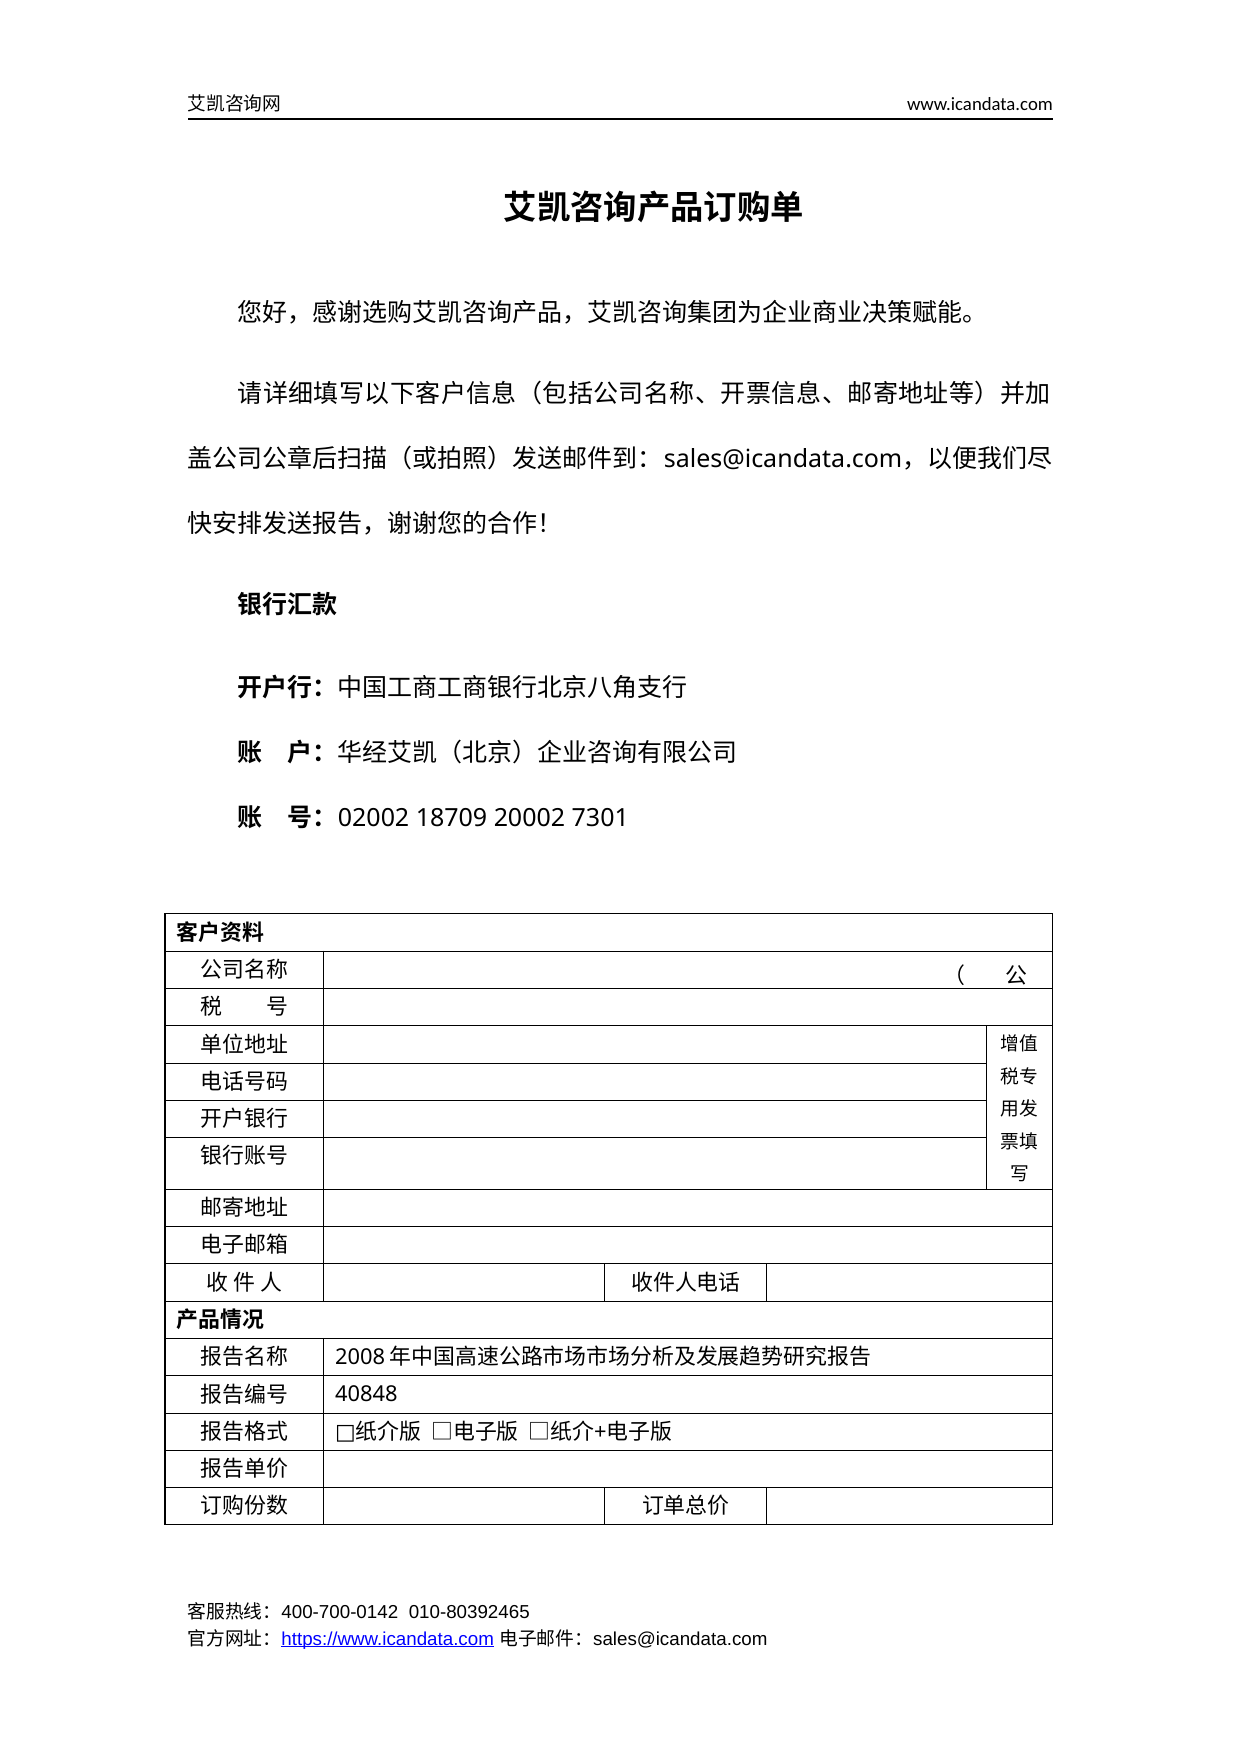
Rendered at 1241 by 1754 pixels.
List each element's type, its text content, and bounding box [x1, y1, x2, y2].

table_cell [324, 1227, 1052, 1263]
table_cell 报告单价 [166, 1451, 323, 1487]
text 账 户：华经艾凯（北京）企业咨询有限公司 [187, 718, 1053, 783]
table_cell 电话号码 [166, 1064, 323, 1100]
table_cell 订单总价 [605, 1488, 766, 1524]
table_cell 2008年中国高速公路市场市场分析及发展趋势研究报告 [324, 1339, 1052, 1375]
table_cell 电子邮箱 [166, 1227, 323, 1263]
table_cell 报告格式 [166, 1414, 323, 1450]
table_cell [324, 1064, 986, 1100]
table_cell [324, 1488, 604, 1524]
table_cell [324, 1451, 1052, 1487]
table_cell 报告名称 [166, 1339, 323, 1375]
table_cell [324, 989, 1052, 1025]
table_cell [324, 1264, 604, 1301]
text 您好，感谢选购艾凯咨询产品，艾凯咨询集团为企业商业决策赋能。 [187, 278, 1053, 343]
table_cell 增值税专用发票填写 [987, 1026, 1052, 1189]
table_cell 税 号 [166, 989, 323, 1025]
table_cell 单位地址 [166, 1026, 323, 1062]
table_cell [324, 1138, 986, 1189]
table_cell 公司名称 [166, 952, 323, 988]
table_cell [767, 1488, 1052, 1524]
table_cell 银行账号 [166, 1138, 323, 1189]
table_cell 开户银行 [166, 1101, 323, 1137]
table_cell [324, 952, 1052, 988]
table_cell 邮寄地址 [166, 1190, 323, 1226]
text 请详细填写以下客户信息（包括公司名称、开票信息、邮寄地址等）并加盖公司公章后扫描（或拍照）发送邮件到：sales@icandata.com，以便我们尽快安排发送报告，谢谢您的合作！ [187, 359, 1053, 554]
table_cell [324, 1026, 986, 1062]
text 开户行：中国工商工商银行北京八角支行 [187, 653, 1053, 718]
table_cell [767, 1264, 1052, 1301]
table_header 客户资料 [166, 914, 1052, 951]
table_cell 报告编号 [166, 1376, 323, 1412]
text 账 号：02002 18709 20002 7301 [187, 783, 1053, 848]
table_cell [324, 1190, 1052, 1226]
table_cell 产品情况 [166, 1302, 1052, 1338]
table_cell [324, 1101, 986, 1137]
text 艾凯咨询产品订购单 [187, 172, 1053, 237]
table_cell □纸介版 □电子版 □纸介+电子版 [324, 1414, 1052, 1450]
table_cell 收件人电话 [605, 1264, 766, 1301]
table_cell 订购份数 [166, 1488, 323, 1524]
table_cell 收 件 人 [166, 1264, 323, 1301]
text 银行汇款 [187, 570, 1053, 635]
table_cell 40848 [324, 1376, 1052, 1412]
